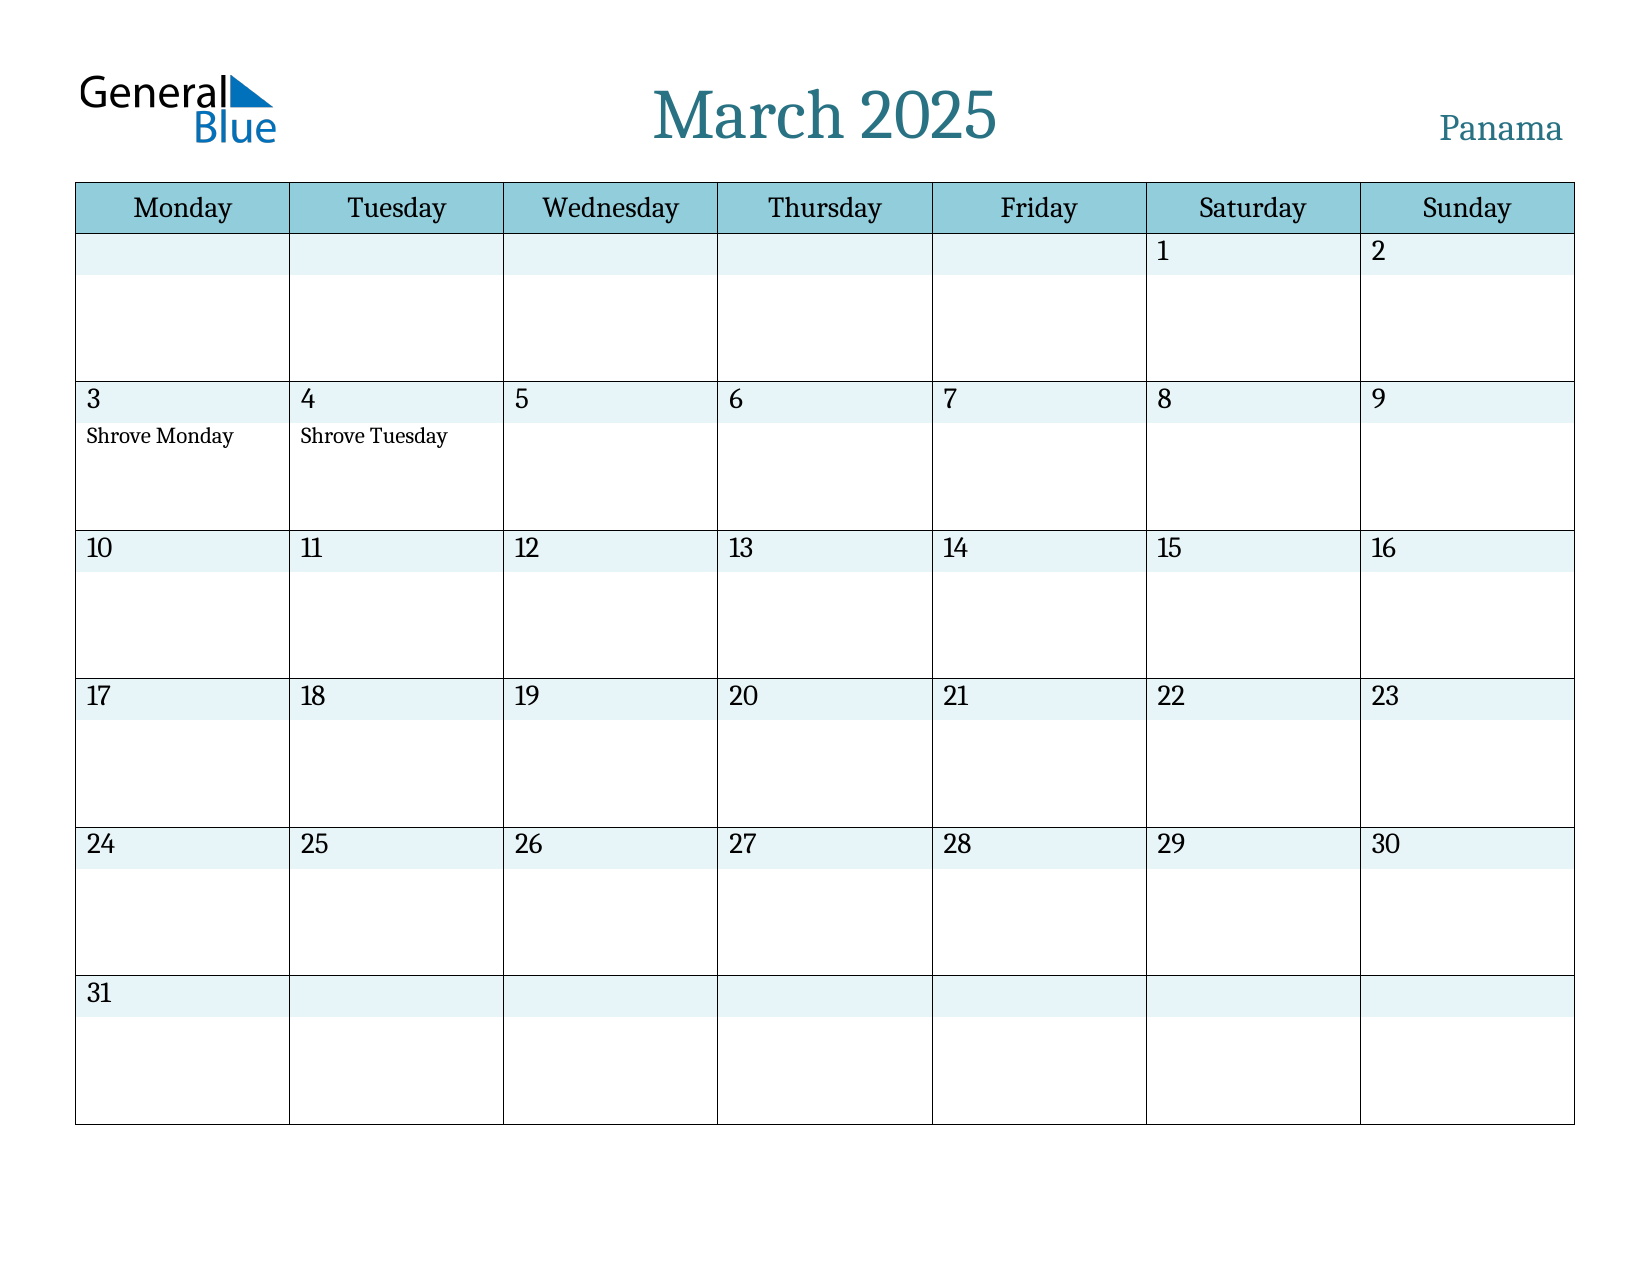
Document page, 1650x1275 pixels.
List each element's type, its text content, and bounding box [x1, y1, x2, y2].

picture [80, 75, 276, 143]
table_cell [76, 572, 289, 678]
table_cell 29 [1147, 828, 1360, 869]
table_cell 31 [76, 976, 289, 1017]
table_cell 19 [504, 679, 717, 720]
table_cell [504, 869, 717, 975]
table_cell 30 [1361, 828, 1574, 869]
table_cell [718, 720, 932, 827]
table_cell [933, 572, 1146, 678]
table_cell [1361, 976, 1574, 1017]
table_cell 4 [290, 382, 503, 423]
table_cell 6 [718, 382, 932, 423]
table_header [76, 75, 503, 182]
table_cell Shrove Tuesday [290, 423, 503, 530]
table_cell [504, 572, 717, 678]
table_cell 13 [718, 531, 932, 572]
table_cell [1147, 423, 1360, 530]
table_cell 7 [933, 382, 1146, 423]
table_cell Sunday [1361, 183, 1574, 233]
table_cell [290, 234, 503, 275]
table_cell Thursday [718, 183, 932, 233]
table_cell Saturday [1147, 183, 1360, 233]
table_cell [1361, 423, 1574, 530]
table_cell [290, 572, 503, 678]
table_cell 20 [718, 679, 932, 720]
table_cell [290, 976, 503, 1017]
table_cell 1 [1147, 234, 1360, 275]
table_cell [76, 869, 289, 975]
table_cell 15 [1147, 531, 1360, 572]
table_cell [1361, 869, 1574, 975]
table_cell 25 [290, 828, 503, 869]
table_cell [718, 234, 932, 275]
table_cell 26 [504, 828, 717, 869]
table_cell 21 [933, 679, 1146, 720]
table_cell 11 [290, 531, 503, 572]
table_cell [290, 1017, 503, 1123]
table_cell 8 [1147, 382, 1360, 423]
table_cell [290, 275, 503, 381]
table_cell Shrove Monday [76, 423, 289, 530]
table_cell [76, 1017, 289, 1123]
table_cell [504, 234, 717, 275]
table_cell 17 [76, 679, 289, 720]
table_cell [1361, 572, 1574, 678]
table_cell [933, 869, 1146, 975]
table_header Panama [1146, 75, 1574, 182]
table_cell [933, 234, 1146, 275]
table_cell [718, 976, 932, 1017]
table_cell [76, 720, 289, 827]
table_cell Wednesday [504, 183, 717, 233]
table_cell 22 [1147, 679, 1360, 720]
table_cell [718, 572, 932, 678]
table_cell 27 [718, 828, 932, 869]
table_cell [504, 1017, 717, 1123]
table_cell Monday [76, 183, 289, 233]
table_cell 3 [76, 382, 289, 423]
table_cell [290, 720, 503, 827]
table_cell [504, 275, 717, 381]
table_cell [933, 720, 1146, 827]
table_cell 10 [76, 531, 289, 572]
table_cell [933, 1017, 1146, 1123]
table_cell [1361, 720, 1574, 827]
table_cell [1147, 275, 1360, 381]
table_cell Tuesday [290, 183, 503, 233]
table_cell [1147, 1017, 1360, 1123]
table_cell [933, 275, 1146, 381]
table_cell [1147, 572, 1360, 678]
table_cell [718, 423, 932, 530]
table_cell [1361, 1017, 1574, 1123]
table_cell 2 [1361, 234, 1574, 275]
table_cell [718, 275, 932, 381]
table_cell 18 [290, 679, 503, 720]
table_header March 2025 [504, 75, 1146, 182]
table_cell [933, 423, 1146, 530]
table_cell 12 [504, 531, 717, 572]
table_cell 5 [504, 382, 717, 423]
table_cell [76, 275, 289, 381]
table_cell [504, 976, 717, 1017]
table_cell [504, 423, 717, 530]
table_cell 14 [933, 531, 1146, 572]
table_cell [718, 1017, 932, 1123]
table_cell 28 [933, 828, 1146, 869]
table_cell [933, 976, 1146, 1017]
table_cell 24 [76, 828, 289, 869]
table_cell Friday [933, 183, 1146, 233]
table_cell [290, 869, 503, 975]
table_cell [1147, 976, 1360, 1017]
table_cell [504, 720, 717, 827]
table_cell 16 [1361, 531, 1574, 572]
table_cell [76, 234, 289, 275]
table_cell 23 [1361, 679, 1574, 720]
table_cell [1147, 720, 1360, 827]
table_cell [1361, 275, 1574, 381]
table_cell [718, 869, 932, 975]
table_cell [1147, 869, 1360, 975]
table_cell 9 [1361, 382, 1574, 423]
